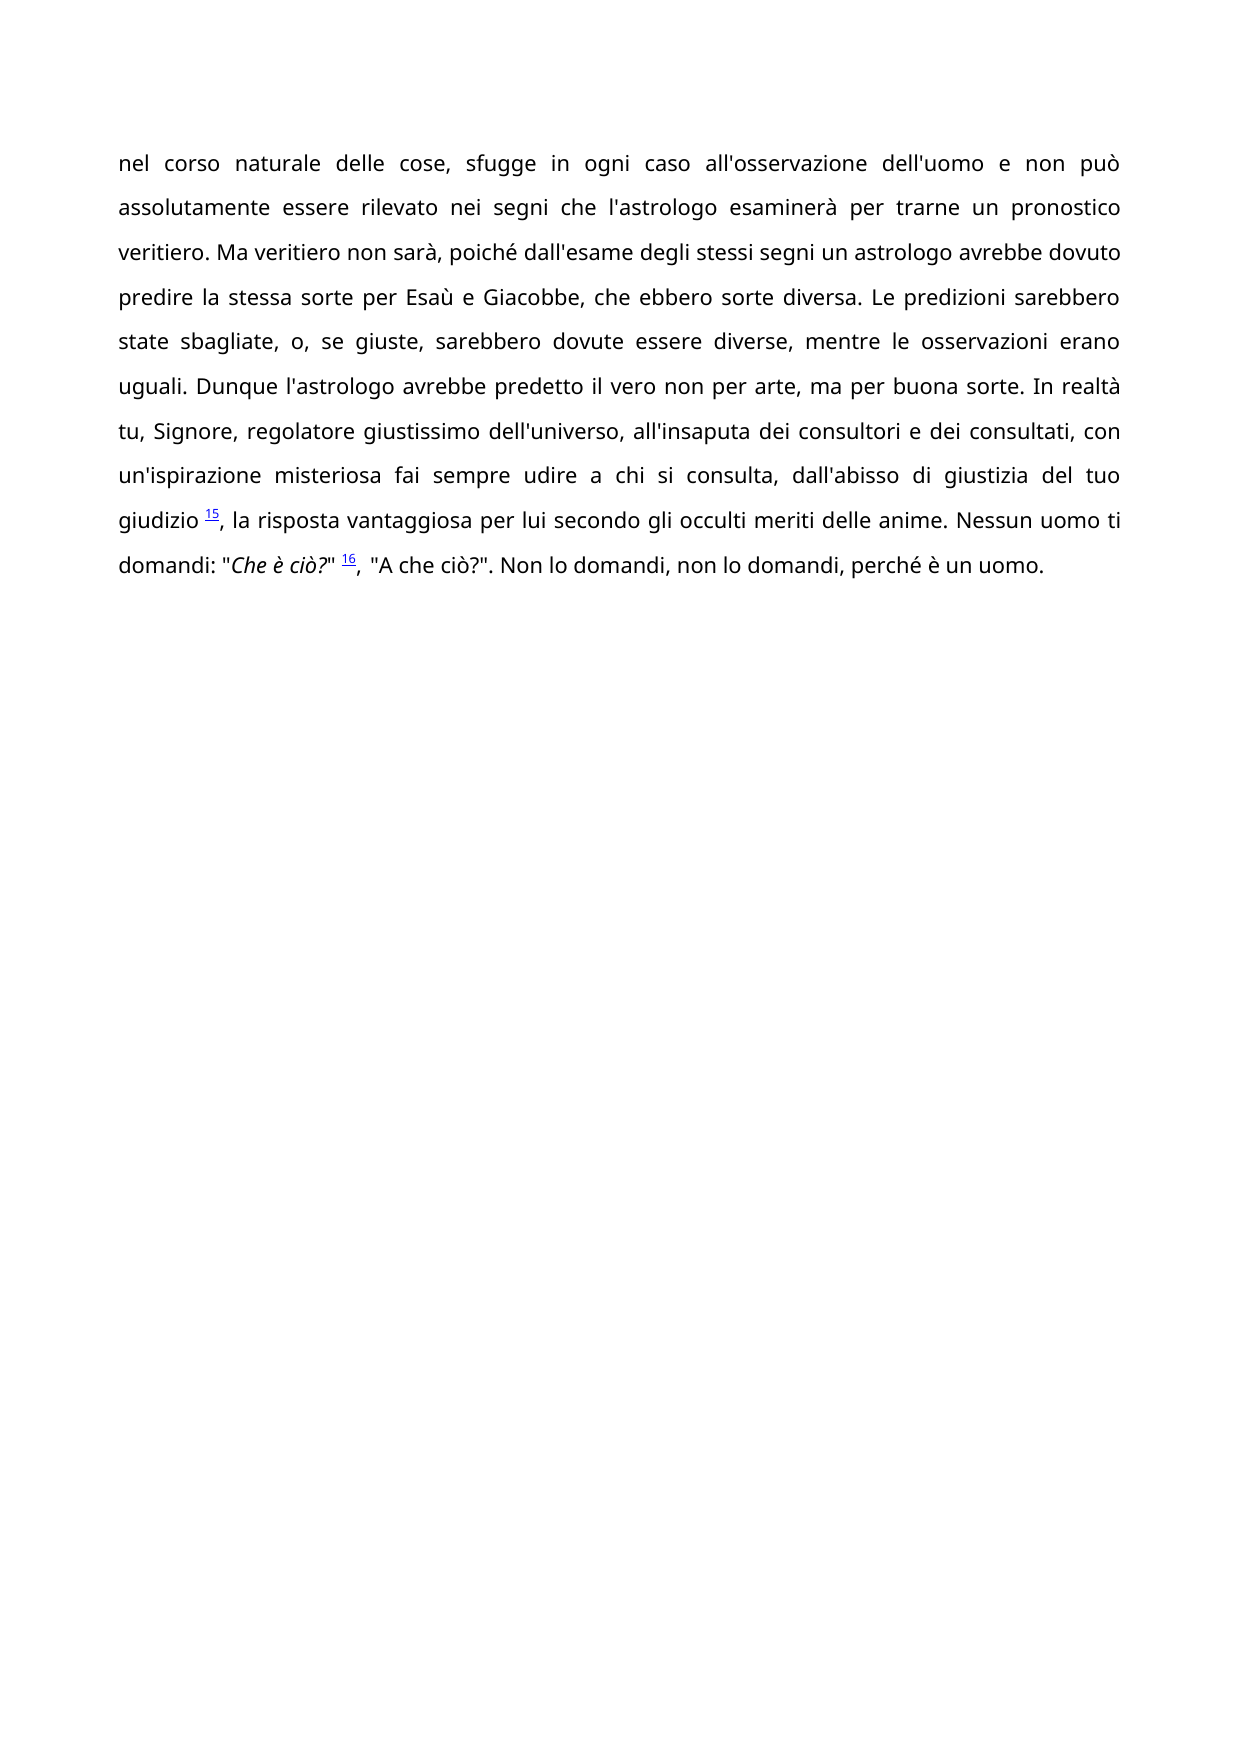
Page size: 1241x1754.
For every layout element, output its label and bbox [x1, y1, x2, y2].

text [118, 148, 1122, 579]
